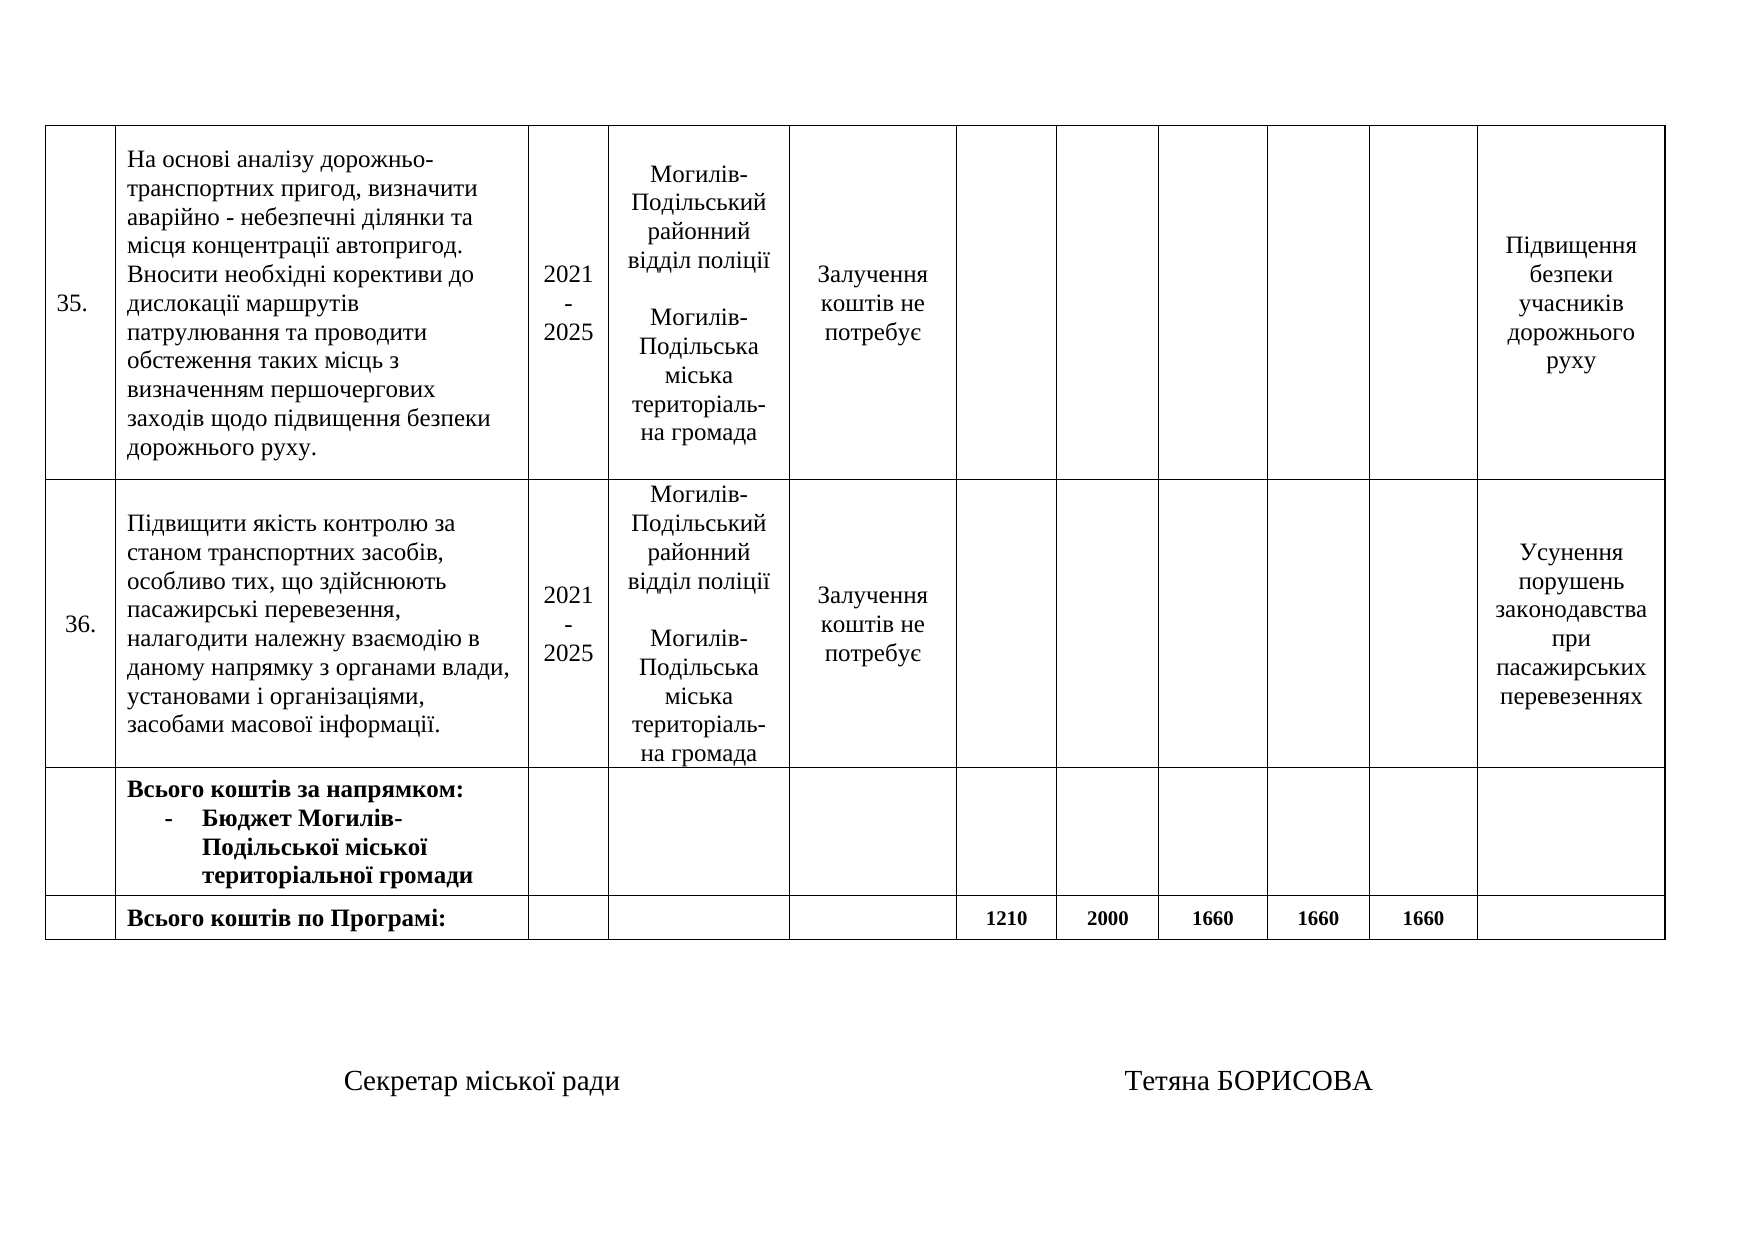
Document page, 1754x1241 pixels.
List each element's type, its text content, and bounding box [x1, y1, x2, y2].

table_cell Підвищити якість контролю за станом транспортних засобів, особливо тих, що здійснюють пасажирські перевезення, налагодити належну взаємодію в даному напрямку з органами влади, установами і організаціями, засобами масової інформації. [116, 480, 528, 767]
table_cell [1478, 768, 1664, 895]
table_cell 2000 [1057, 896, 1158, 938]
table_cell 1210 [957, 896, 1056, 938]
table_cell [1268, 480, 1369, 767]
table_cell [46, 896, 115, 938]
table_cell [609, 896, 789, 938]
table_cell Всього коштів по Програмі: [116, 896, 528, 938]
table_cell Залучення коштів не потребує [790, 126, 956, 478]
table_cell [957, 768, 1056, 895]
table_cell 1660 [1159, 896, 1267, 938]
table_cell 35. [46, 126, 115, 478]
table_cell [790, 896, 956, 938]
table_cell [957, 480, 1056, 767]
table_cell [1268, 126, 1369, 478]
table_cell [957, 126, 1056, 478]
table_cell 1660 [1268, 896, 1369, 938]
table_cell [1057, 480, 1158, 767]
table_cell Всього коштів за напрямком: Бюджет Могилів-Подільської міської територіальної громади [116, 768, 528, 895]
table_cell На основі аналізу дорожньо-транспортних пригод, визначити аварійно - небезпечні ділянки та місця концентрації автопригод. Вносити необхідні корективи до дислокації маршрутів патрулювання та проводити обстеження таких місць з визначенням першочергових заходів щодо підвищення безпеки дорожнього руху. [116, 126, 528, 478]
table_cell Могилів-Подільський районний відділ поліції Могилів-Подільська міська територіаль- на громада [609, 480, 789, 767]
table_cell 2021-2025 [529, 480, 608, 767]
table_cell 2021-2025 [529, 126, 608, 478]
table_cell [1370, 126, 1477, 478]
table_cell [1057, 126, 1158, 478]
table_cell [1370, 480, 1477, 767]
table_cell [1159, 480, 1267, 767]
table_cell Залучення коштів не потребує [790, 480, 956, 767]
table_cell [1057, 768, 1158, 895]
table_cell [1370, 768, 1477, 895]
table_cell Підвищення безпеки учасників дорожнього руху [1478, 126, 1664, 478]
table_cell [1478, 896, 1664, 938]
table_cell Могилів-Подільський районний відділ поліції Могилів-Подільська міська територіаль- на громада [609, 126, 789, 478]
table_cell Усунення порушень законодавства при пасажирських перевезеннях [1478, 480, 1664, 767]
table_cell [1159, 768, 1267, 895]
table_cell [790, 768, 956, 895]
table_cell [529, 896, 608, 938]
table_cell [529, 768, 608, 895]
table_cell 1660 [1370, 896, 1477, 938]
table_cell [609, 768, 789, 895]
table_cell [1268, 768, 1369, 895]
text Секретар міської ради Тетяна БОРИСОВА [15, 1063, 1680, 1097]
table_cell [46, 768, 115, 895]
table_cell [1159, 126, 1267, 478]
table_cell 36. [46, 480, 115, 767]
